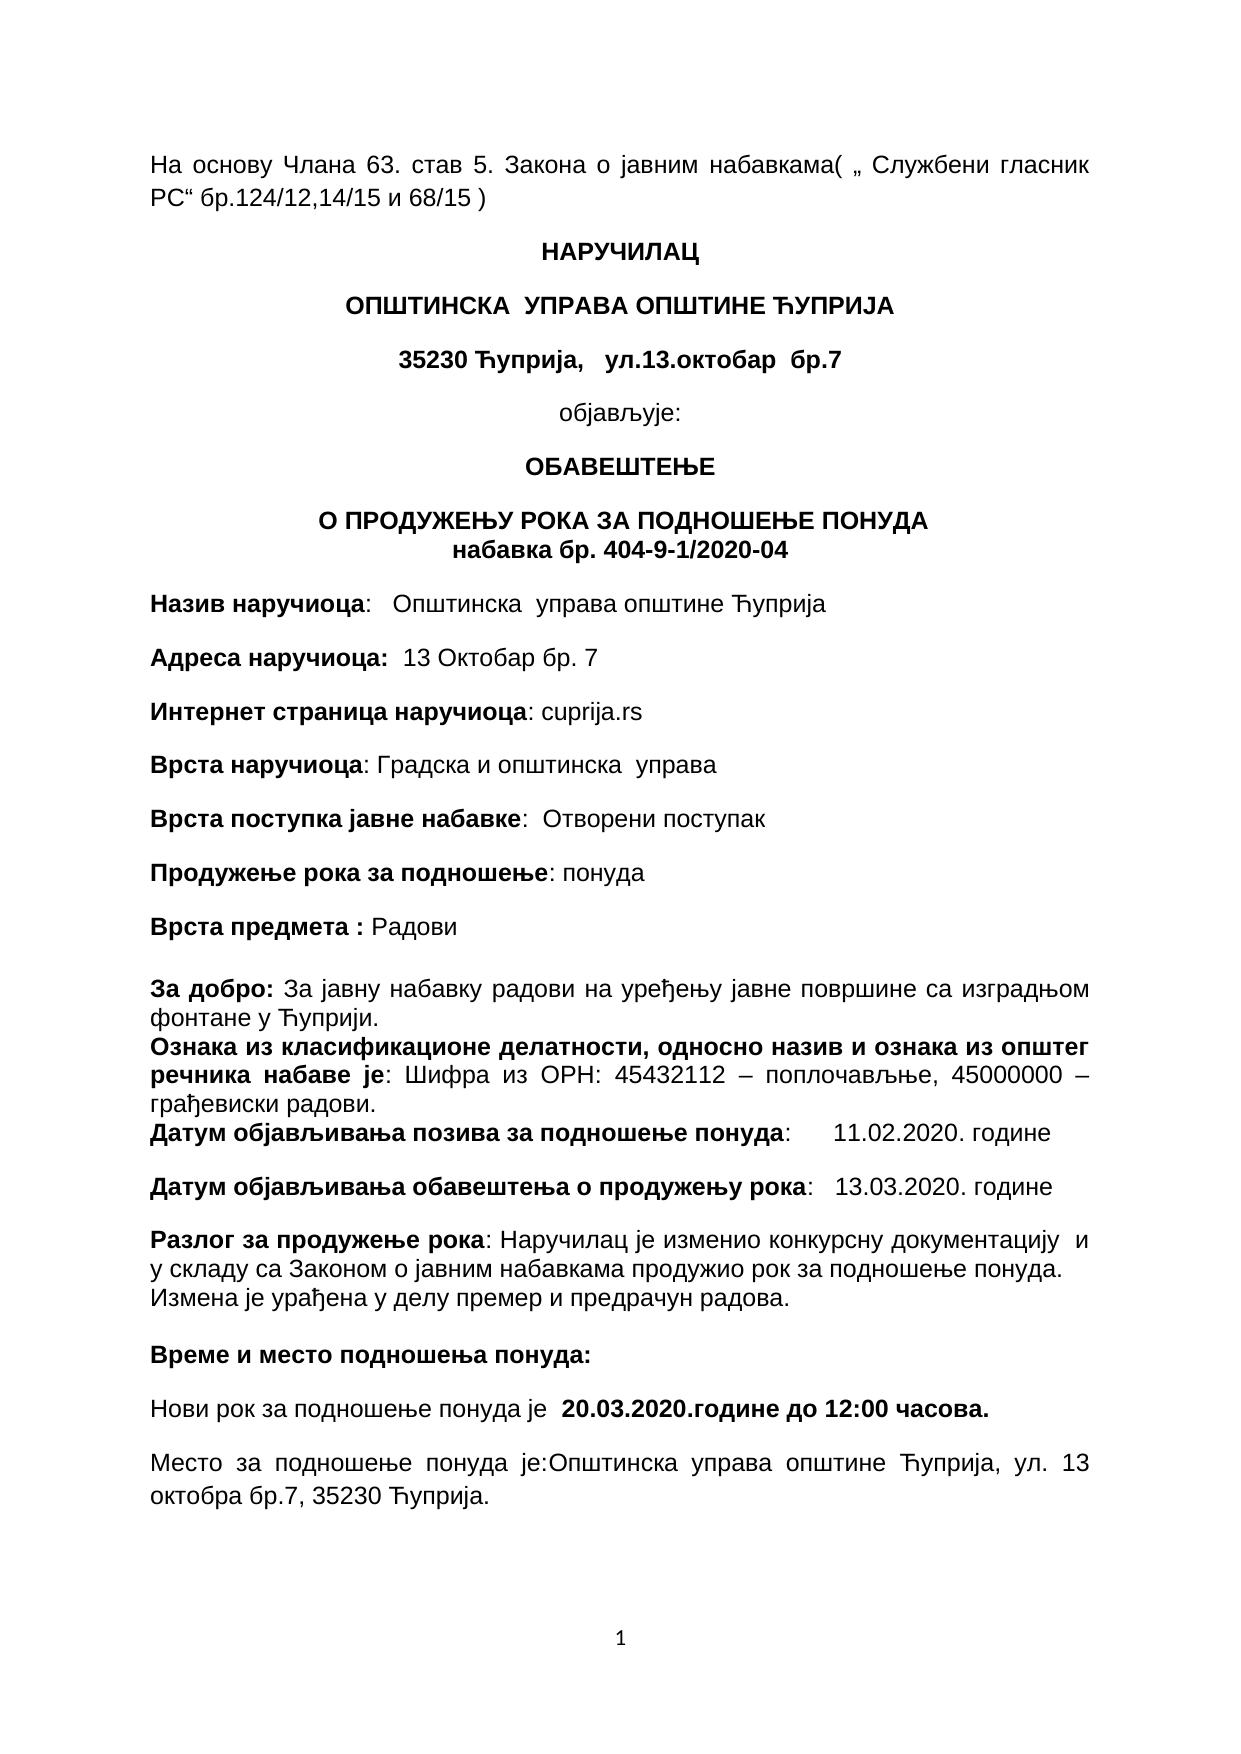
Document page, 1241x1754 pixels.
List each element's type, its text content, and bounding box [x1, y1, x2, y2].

text За добро: За јавну набавку радови на уређењу јавне површине са изградњом фонтане у Ћуприји. [150, 974, 1090, 1032]
text набавка бр. 404-9-1/2020-04 [150, 535, 1090, 564]
text Место за подношење понуда је:Општинска управа општине Ћуприја, ул. 13 октобра бр.7, 35230 Ћуприја. [150, 1448, 1090, 1510]
text Назив наручиоца: Општинска управа општине Ћуприја [150, 589, 1090, 617]
text Интернет страница наручиоца: cuprija.rs [150, 696, 1090, 725]
text Датум објављивања обавештења о продужењу рока: 13.03.2020. године [150, 1172, 1090, 1200]
text На основу Члана 63. став 5. Закона о јавним набавкама( „ Службени гласник РС“ бр.124/12,14/15 и 68/15 ) [150, 150, 1090, 212]
text објављује: [150, 398, 1090, 427]
text Врста поступка јавне набавке: Отворени поступак [150, 804, 1090, 833]
text НАРУЧИЛАЦ [150, 237, 1090, 266]
text 35230 Ћуприја, ул.13.октобар бр.7 [150, 344, 1090, 373]
text Разлог за продужење рока: Наручилац је изменио конкурсну документацију и у складу са Законом о јавним набавкама продужио рок за подношење понуда. [150, 1226, 1090, 1283]
text О ПРОДУЖЕЊУ РОКА ЗА ПОДНОШЕЊЕ ПОНУДА [150, 506, 1090, 535]
text Време и место подношења понуда: [150, 1341, 1090, 1369]
text Врста наручиоца: Градска и општинска управа [150, 750, 1090, 779]
text ОПШТИНСКА УПРАВА ОПШТИНЕ ЋУПРИЈА [150, 291, 1090, 319]
text Измена је урађена у делу премер и предрачун радова. [150, 1283, 1090, 1312]
text Датум објављивања позива за подношење понуда: 11.02.2020. године [150, 1118, 1090, 1147]
text ОБАВЕШТЕЊЕ [150, 452, 1090, 481]
text Адреса наручиоца: 13 Октобар бр. 7 [150, 643, 1090, 671]
text Нови рок за подношење понуда је 20.03.2020.године до 12:00 часова. [150, 1394, 1090, 1423]
text Ознака из класификационе делатности, односно назив и ознака из општег речника набаве је: Шифра из ОРН: 45432112 – поплочављње, 45000000 – грађевиски радови. [150, 1032, 1090, 1118]
text Продужење рока за подношење: понуда [150, 858, 1090, 887]
text Врста предмета : Радови [150, 912, 1090, 941]
